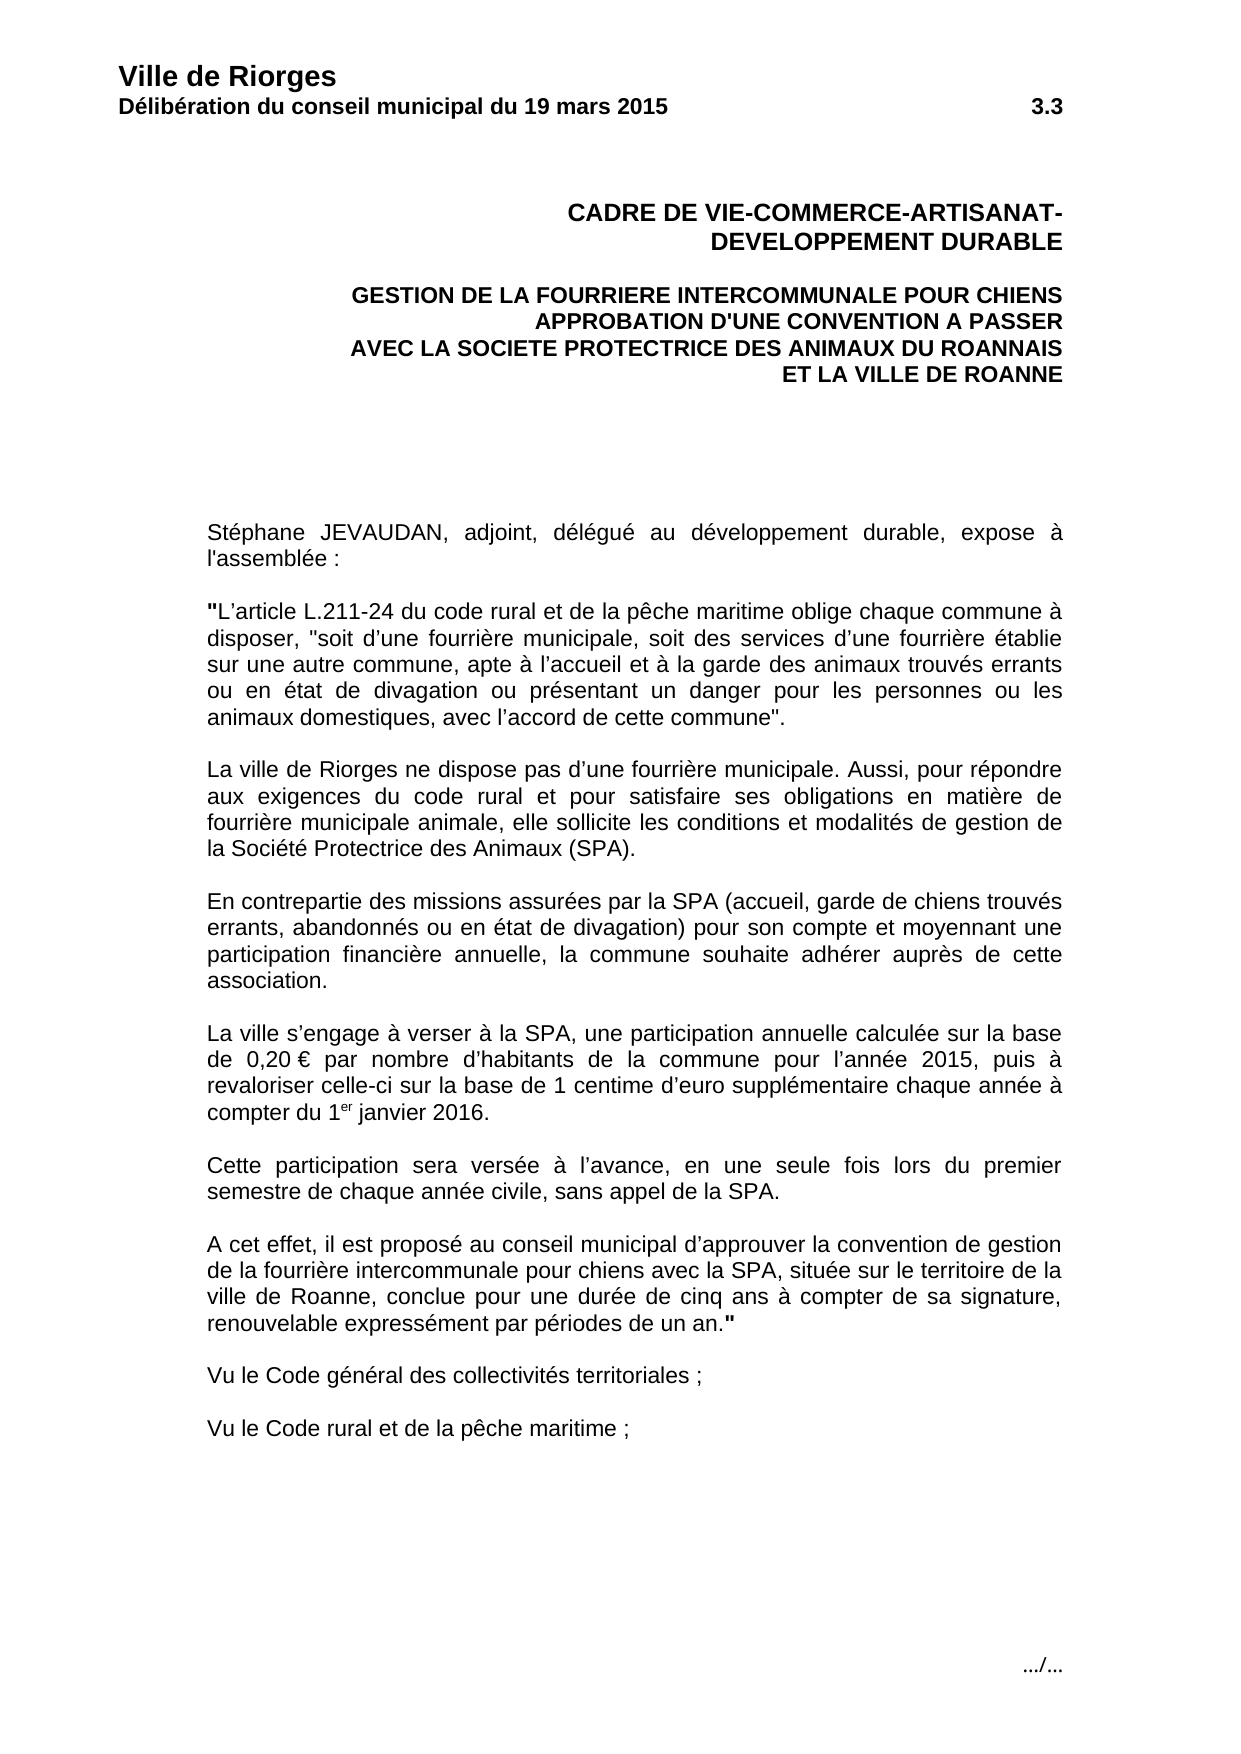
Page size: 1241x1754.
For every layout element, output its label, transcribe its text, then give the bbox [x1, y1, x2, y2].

text Vu le Code général des collectivités territoriales ; [207, 1362, 1063, 1389]
text Cette participation sera versée à l’avance, en une seule fois lors du premier semestre de chaque année civile, sans appel de la SPA. [207, 1152, 1063, 1204]
text GESTION DE LA FOURRIERE INTERCOMMUNALE POUR CHIENS [295, 282, 1063, 308]
text Vu le Code rural et de la pêche maritime ; [207, 1415, 1063, 1441]
subtitle Ville de Riorges [118, 59, 1063, 93]
subtitle CADRE DE VIE-COMMERCE-ARTISANAT- [295, 198, 1063, 227]
subtitle Délibération du conseil municipal du 19 mars 2015 3.3 [118, 93, 1063, 119]
text APPROBATION D'UNE CONVENTION A PASSER [295, 308, 1063, 334]
text La ville s’engage à verser à la SPA, une participation annuelle calculée sur la base de 0,20 € par nombre d’habitants de la commune pour l’année 2015, puis à revaloriser celle-ci sur la base de 1 centime d’euro supplémentaire chaque année à compter du 1er janvier 2016. [207, 1020, 1063, 1125]
text La ville de Riorges ne dispose pas d’une fourrière municipale. Aussi, pour répondre aux exigences du code rural et pour satisfaire ses obligations en matière de fourrière municipale animale, elle sollicite les conditions et modalités de gestion de la Société Protectrice des Animaux (SPA). [207, 756, 1063, 862]
text ET LA VILLE DE ROANNE [295, 361, 1063, 387]
subtitle DEVELOPPEMENT DURABLE [295, 227, 1063, 256]
text A cet effet, il est proposé au conseil municipal d’approuver la convention de gestion de la fourrière intercommunale pour chiens avec la SPA, située sur le territoire de la ville de Roanne, conclue pour une durée de cinq ans à compter de sa signature, renouvelable expressément par périodes de un an." [207, 1231, 1063, 1336]
text En contrepartie des missions assurées par la SPA (accueil, garde de chiens trouvés errants, abandonnés ou en état de divagation) pour son compte et moyennant une participation financière annuelle, la commune souhaite adhérer auprès de cette association. [207, 888, 1063, 993]
text Stéphane JEVAUDAN, adjoint, délégué au développement durable, expose à l'assemblée : [207, 519, 1063, 572]
text "L’article L.211-24 du code rural et de la pêche maritime oblige chaque commune à disposer, "soit d’une fourrière municipale, soit des services d’une fourrière établie sur une autre commune, apte à l’accueil et à la garde des animaux trouvés errants ou en état de divagation ou présentant un danger pour les personnes ou les animaux domestiques, avec l’accord de cette commune". [207, 598, 1063, 730]
text AVEC LA SOCIETE PROTECTRICE DES ANIMAUX DU ROANNAIS [295, 334, 1063, 361]
